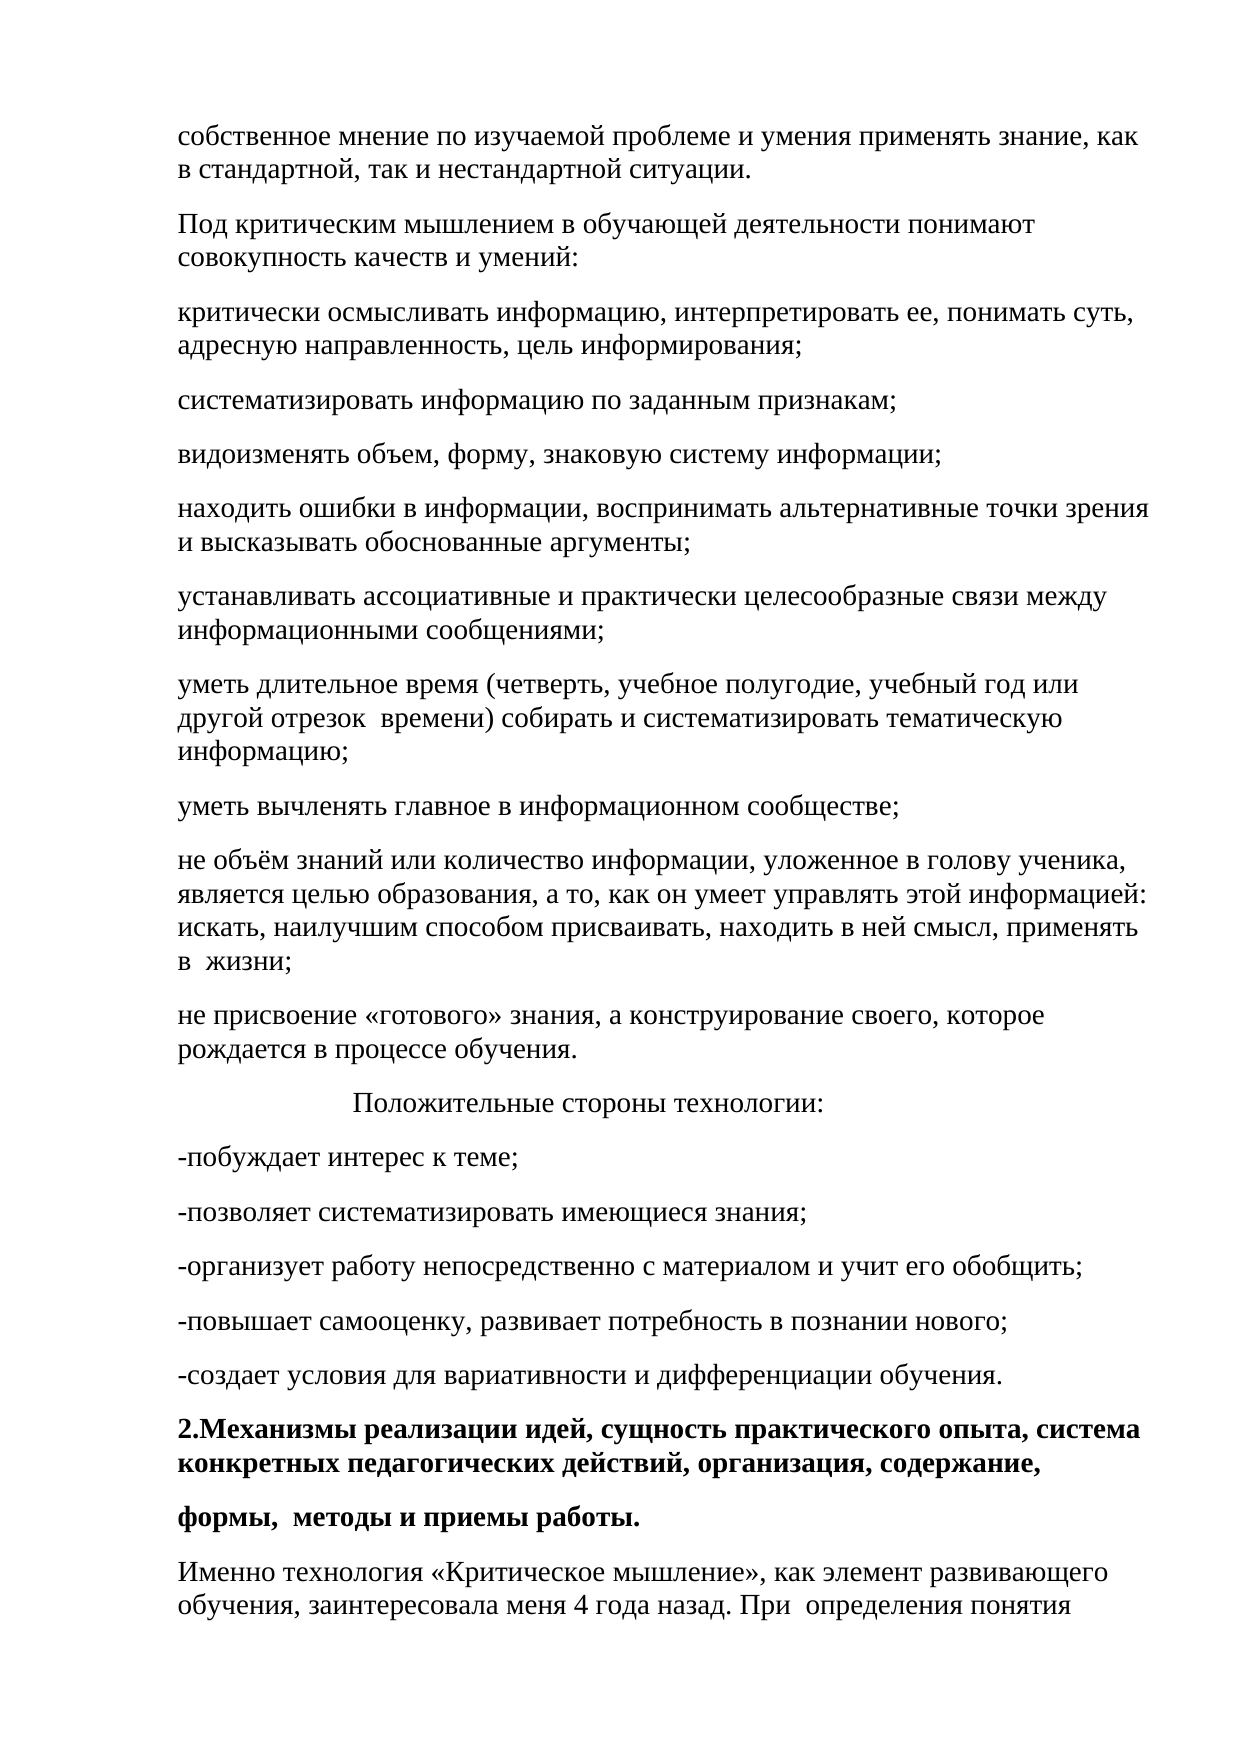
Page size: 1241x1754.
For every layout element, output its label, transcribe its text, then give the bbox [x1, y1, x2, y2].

text устанавливать ассоциативные и практически целесообразные связи между информационными сообщениями; [177, 578, 1152, 646]
text -повышает самооценку, развивает потребность в познании нового; [177, 1303, 1152, 1336]
text формы, методы и приемы работы. [177, 1499, 1152, 1533]
text -организует работу непосредственно с материалом и учит его обобщить; [177, 1248, 1152, 1282]
text 2.Механизмы реализации идей, сущность практического опыта, система конкретных педагогических действий, организация, содержание, [177, 1411, 1152, 1478]
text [177, 1554, 1152, 1621]
text критически осмысливать информацию, интерпретировать ее, понимать суть, адресную направленность, цель информирования; [177, 294, 1152, 361]
text -побуждает интерес к теме; [177, 1139, 1152, 1173]
text собственное мнение по изучаемой проблеме и умения применять знание, как в стандартной, так и нестандартной ситуации. [177, 118, 1152, 185]
text систематизировать информацию по заданным признакам; [177, 382, 1152, 415]
text не присвоение «готового» знания, а конструирование своего, которое рождается в процессе обучения. [177, 997, 1152, 1064]
text уметь длительное время (четверть, учебное полугодие, учебный год или другой отрезок времени) собирать и систематизировать тематическую информацию; [177, 666, 1152, 767]
text -создает условия для вариативности и дифференциации обучения. [177, 1357, 1152, 1391]
text не объём знаний или количество информации, уложенное в голову ученика, является целью образования, а то, как он умеет управлять этой информацией: искать, наилучшим способом присваивать, находить в ней смысл, применять в жизни; [177, 842, 1152, 976]
text Положительные стороны технологии: [177, 1085, 1152, 1119]
text находить ошибки в информации, воспринимать альтернативные точки зрения и высказывать обоснованные аргументы; [177, 491, 1152, 558]
text уметь вычленять главное в информационном сообществе; [177, 788, 1152, 821]
text видоизменять объем, форму, знаковую систему информации; [177, 436, 1152, 470]
text -позволяет систематизировать имеющиеся знания; [177, 1194, 1152, 1227]
text Под критическим мышлением в обучающей деятельности понимают совокупность качеств и умений: [177, 206, 1152, 273]
